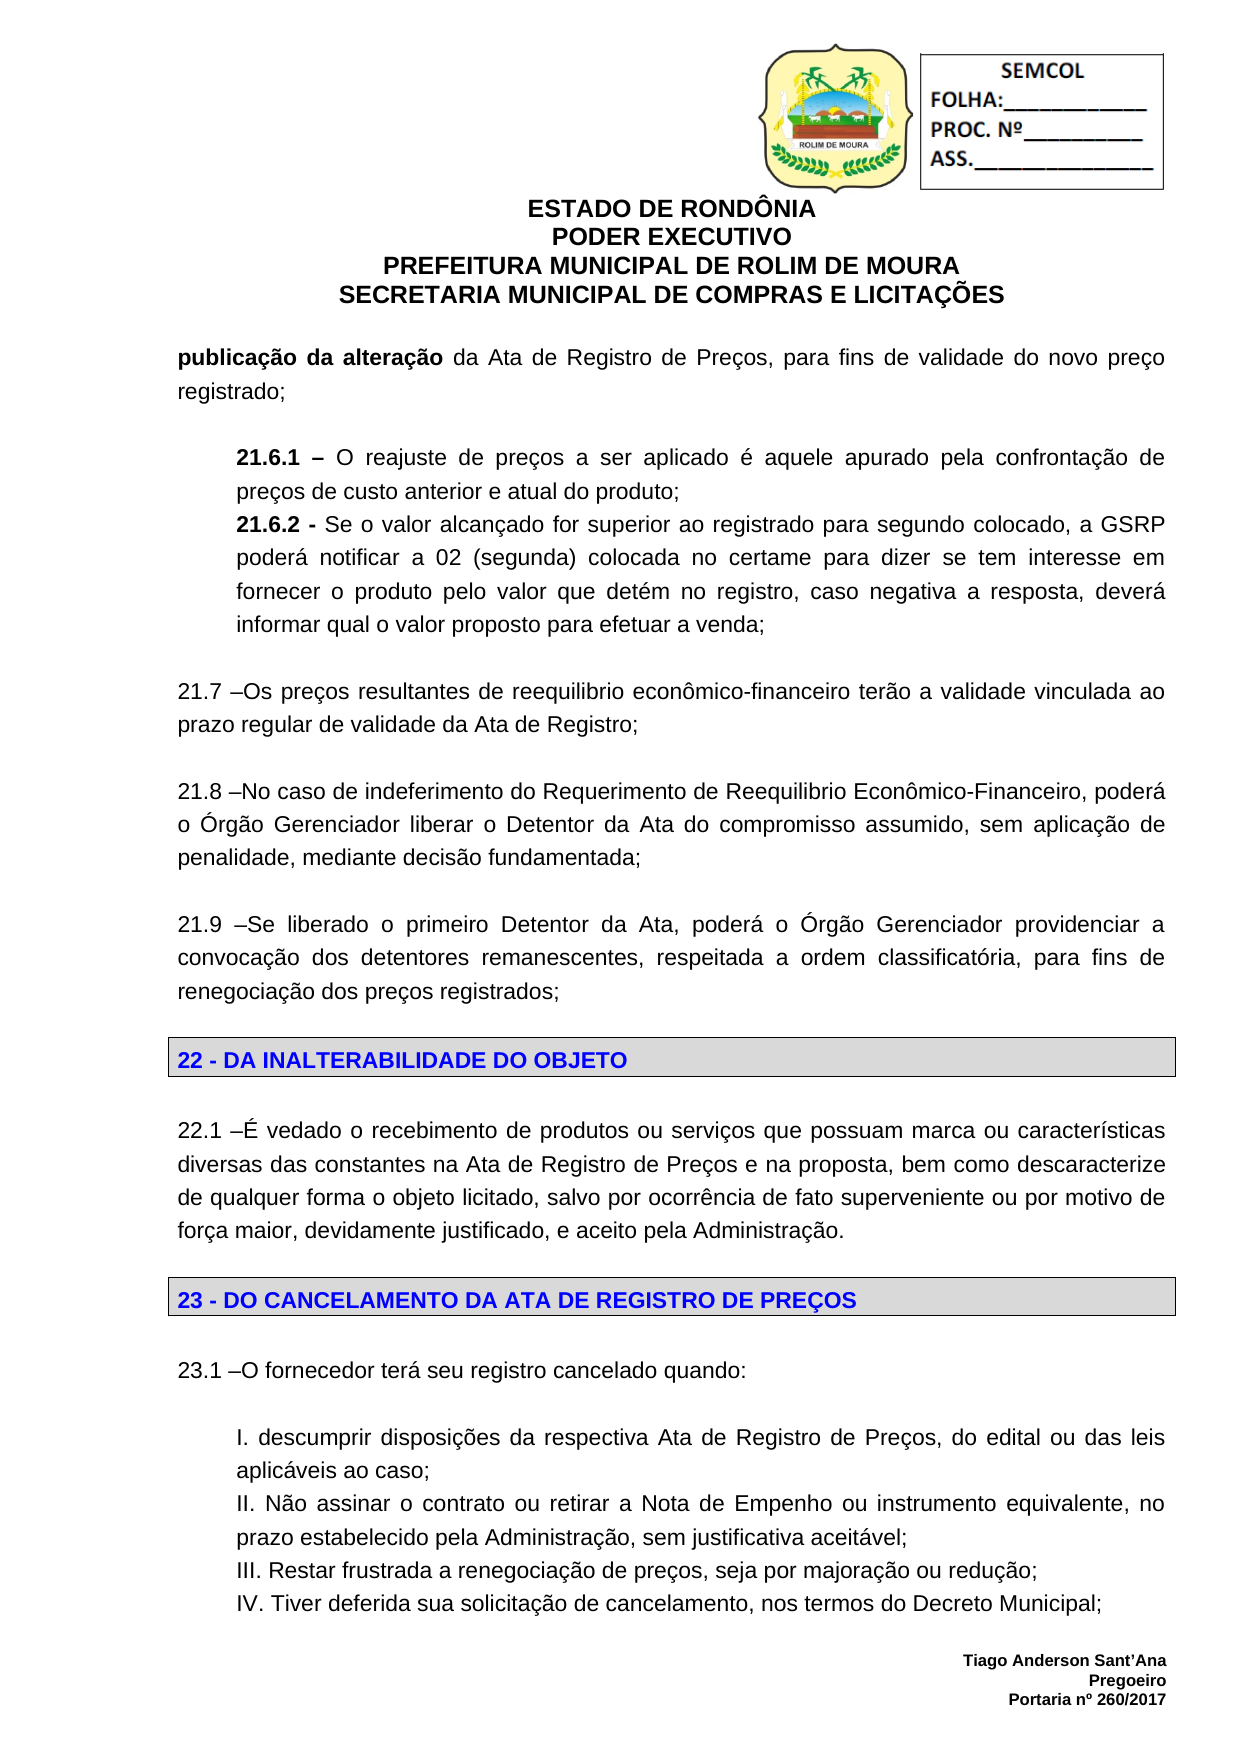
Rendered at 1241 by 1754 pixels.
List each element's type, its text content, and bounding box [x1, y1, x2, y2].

text 21.9 –Se liberado o primeiro Detentor da Ata, poderá o Órgão Gerenciador providenciar a convocação dos detentores remanescentes, respeitada a ordem classificatória, para fins de renegociação dos preços registrados; [177, 904, 1166, 1004]
text 22.1 –É vedado o recebimento de produtos ou serviços que possuam marca ou características diversas das constantes na Ata de Registro de Preços e na proposta, bem como descaracterize de qualquer forma o objeto licitado, salvo por ocorrência de fato superveniente ou por motivo de força maior, devidamente justificado, e aceito pela Administração. [177, 1110, 1166, 1243]
text 21.6.1 – O reajuste de preços a ser aplicado é aquele apurado pela confrontação de preços de custo anterior e atual do produto; [236, 437, 1166, 504]
text 23.1 –O fornecedor terá seu registro cancelado quando: [177, 1350, 1166, 1383]
text 22 - DA INALTERABILIDADE DO OBJETO [169, 1038, 1175, 1076]
text 23 - DO CANCELAMENTO DA ATA DE REGISTRO DE PREÇOS [169, 1278, 1175, 1315]
text II. Não assinar o contrato ou retirar a Nota de Empenho ou instrumento equivalente, no prazo estabelecido pela Administração, sem justificativa aceitável; [236, 1483, 1166, 1550]
text III. Restar frustrada a renegociação de preços, seja por majoração ou redução; [236, 1550, 1166, 1583]
picture [757, 43, 914, 194]
text I. descumprir disposições da respectiva Ata de Registro de Preços, do edital ou das leis aplicáveis ao caso; [236, 1416, 1166, 1483]
text 21.6.2 - Se o valor alcançado for superior ao registrado para segundo colocado, a GSRP poderá notificar a 02 (segunda) colocada no certame para dizer se tem interesse em fornecer o produto pelo valor que detém no registro, caso negativa a resposta, deverá informar qual o valor proposto para efetuar a venda; [236, 504, 1166, 637]
text 21.7 –Os preços resultantes de reequilibrio econômico-financeiro terão a validade vinculada ao prazo regular de validade da Ata de Registro; [177, 671, 1166, 737]
text 21.8 –No caso de indeferimento do Requerimento de Reequilibrio Econômico-Financeiro, poderá o Órgão Gerenciador liberar o Detentor da Ata do compromisso assumido, sem aplicação de penalidade, mediante decisão fundamentada; [177, 771, 1166, 871]
text IV. Tiver deferida sua solicitação de cancelamento, nos termos do Decreto Municipal; [236, 1583, 1166, 1616]
